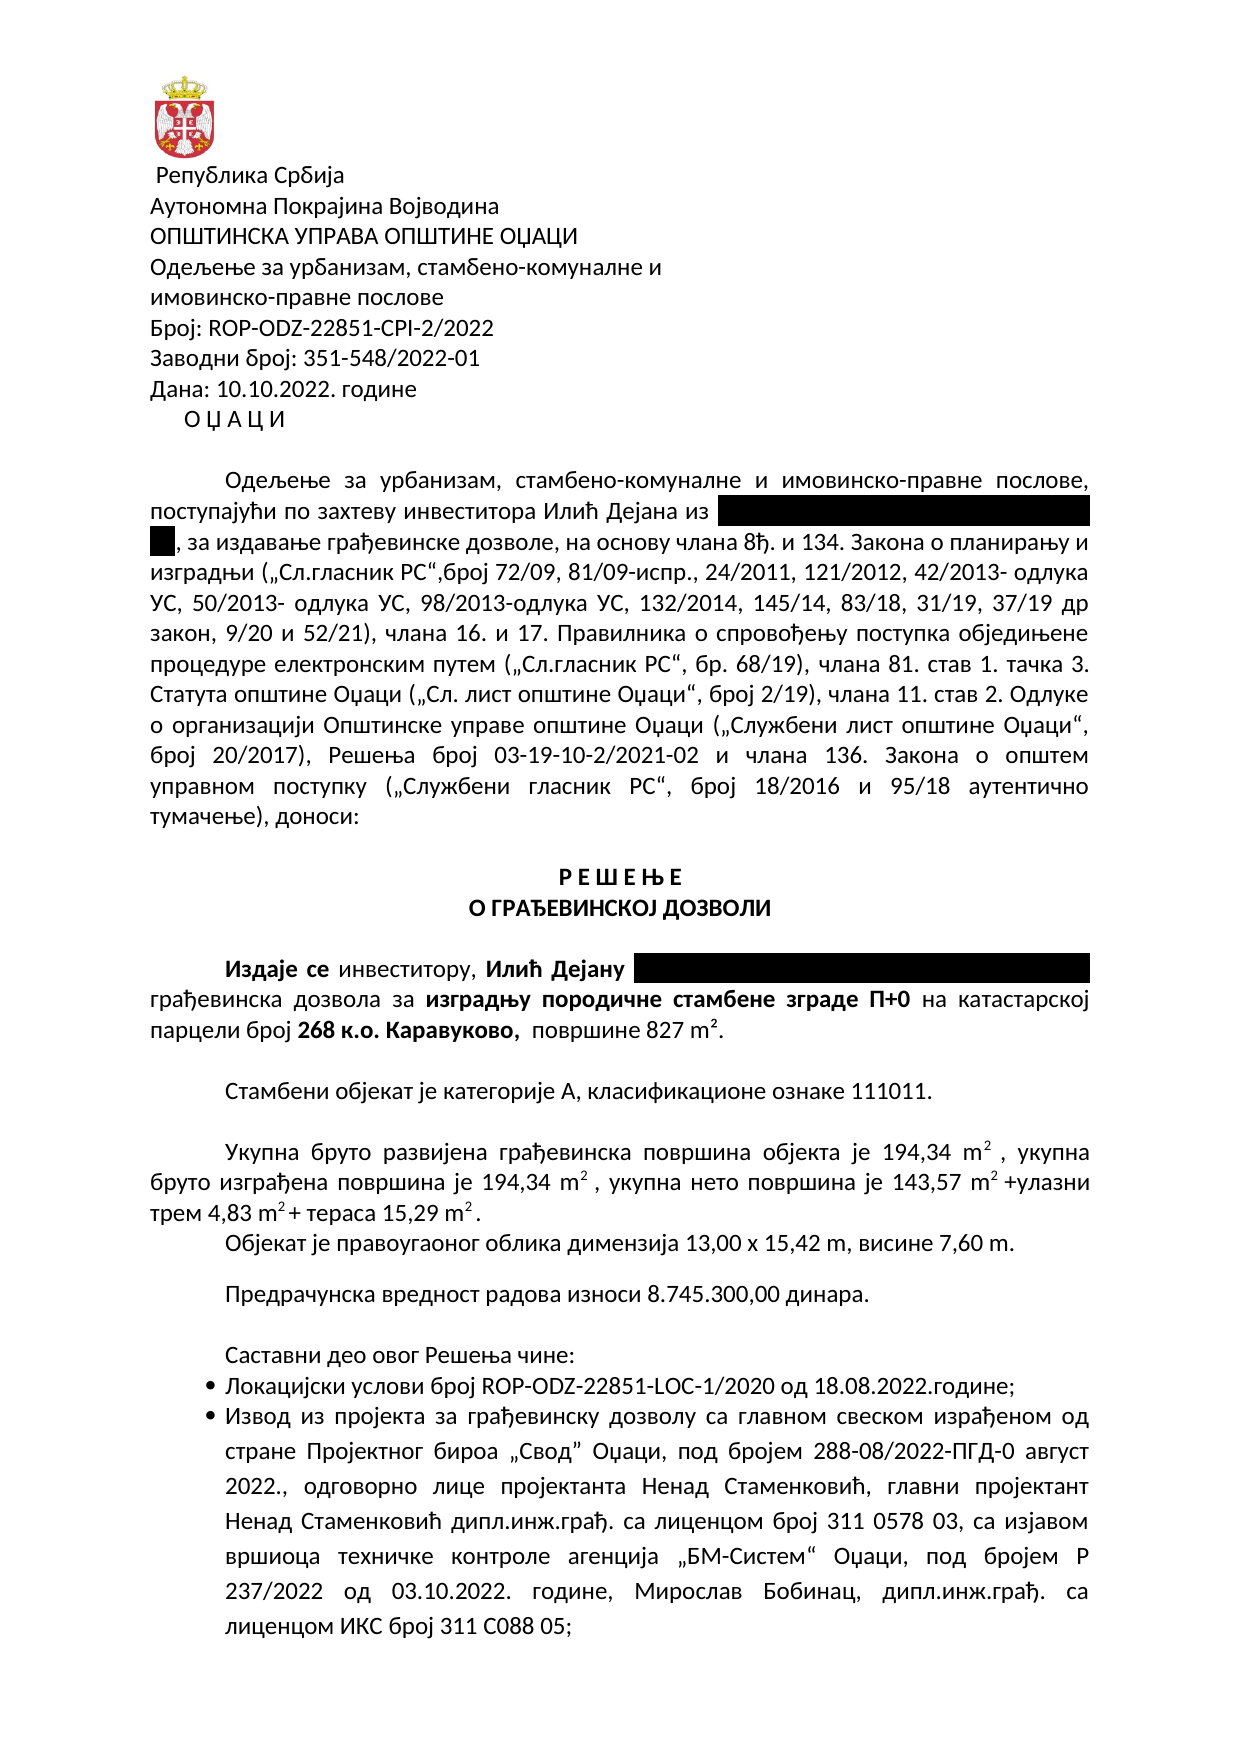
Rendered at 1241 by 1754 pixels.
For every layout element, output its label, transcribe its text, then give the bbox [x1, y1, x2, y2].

text Стамбени објекат је категорије А, класификационе ознаке 111011. [150, 1075, 1090, 1106]
text Саставни део овог Решења чине: [150, 1339, 1090, 1370]
text Издаје се инвеститору, Илић Дејану из Каравукова, улица Светог Саве бр. 83, грађевинска дозвола за изградњу породичне стамбене зграде П+0 на катастарској парцели број 268 к.о. Каравуково, површине 827 m². [150, 953, 1090, 1044]
text Објекат је правоугаоног облика димензија 13,00 х 15,42 m, висине 7,60 m. [150, 1228, 1090, 1258]
text Р Е Ш Е Њ Е [150, 861, 1090, 892]
text имовинско-правне послове [150, 281, 1090, 312]
text Заводни број: 351-548/2022-01 [150, 342, 1090, 373]
list Локацијски услови број ROP-ODZ-22851-LOC-1/2020 од 18.08.2022.године; [206, 1370, 1090, 1401]
text Предрачунска вредност радова износи 8.745.300,00 динара. [150, 1278, 1090, 1309]
list Извод из пројекта за грађевинску дозволу са главном свеском израђеном од стране Пројектног бироа „Свод” Оџаци, под бројем 288-08/2022-ПГД-0 август 2022., одговорно лице пројектанта Ненад Стаменковић, главни пројектант Ненад Стаменковић дипл.инж.грађ. са лиценцом број 311 0578 03, са изјавом вршиоца техничке контроле агенција „БМ-Систем“ Оџаци, под бројем Р 237/2022 од 03.10.2022. године, Мирослав Бобинац, дипл.инж.грађ. са лиценцом ИКС број 311 С088 05; [206, 1401, 1090, 1641]
text Република Србија [150, 159, 1090, 190]
text Одељење за урбанизам, стамбено-комуналне и имовинско-правне послове, поступајући по захтеву инвеститора Илић Дејана из Каравукова, улица Светог Саве бр. 83, за издавање грађевинске дозволе, на основу члана 8ђ. и 134. Закона о планирању и изградњи („Сл.гласник РС“,број 72/09, 81/09-испр., 24/2011, 121/2012, 42/2013- одлука УС, 50/2013- одлука УС, 98/2013-одлука УС, 132/2014, 145/14, 83/18, 31/19, 37/19 др закон, 9/20 и 52/21), члана 16. и 17. Правилника о спровођењу поступка обједињене процедуре електронским путем („Сл.гласник РС“, бр. 68/19), члана 81. став 1. тачка 3. Статута општине Оџаци („Сл. лист општине Оџаци“, број 2/19), члана 11. став 2. Одлуке о организацији Општинске управе општине Оџаци („Службени лист општине Оџаци“, број 20/2017), Решења број 03-19-10-2/2021-02 и члана 136. Закона о општем управном поступку („Службени гласник РС“, број 18/2016 и 95/18 аутентично тумачење), доноси: [150, 464, 1090, 831]
text Аутономна Покрајина Војводина [150, 190, 1090, 220]
text Број: ROP-ODZ-22851-CPI-2/2022 [150, 312, 1090, 342]
picture [150, 75, 218, 160]
text О Џ А Ц И [150, 403, 1090, 434]
text Одељење за урбанизам, стамбено-комуналне и [150, 251, 1090, 281]
text Дана: 10.10.2022. године [150, 373, 1090, 403]
text ОПШТИНСКА УПРАВА ОПШТИНЕ ОЏАЦИ [150, 220, 1090, 251]
text Укупна бруто развијена грађевинска површина објекта је 194,34 m2 , укупна бруто изграђена површина је 194,34 m2 , укупна нето површина је 143,57 m2 +улазни трем 4,83 m2 + тераса 15,29 m2 . [150, 1136, 1090, 1228]
text О ГРАЂЕВИНСКОЈ ДОЗВОЛИ [150, 892, 1090, 922]
